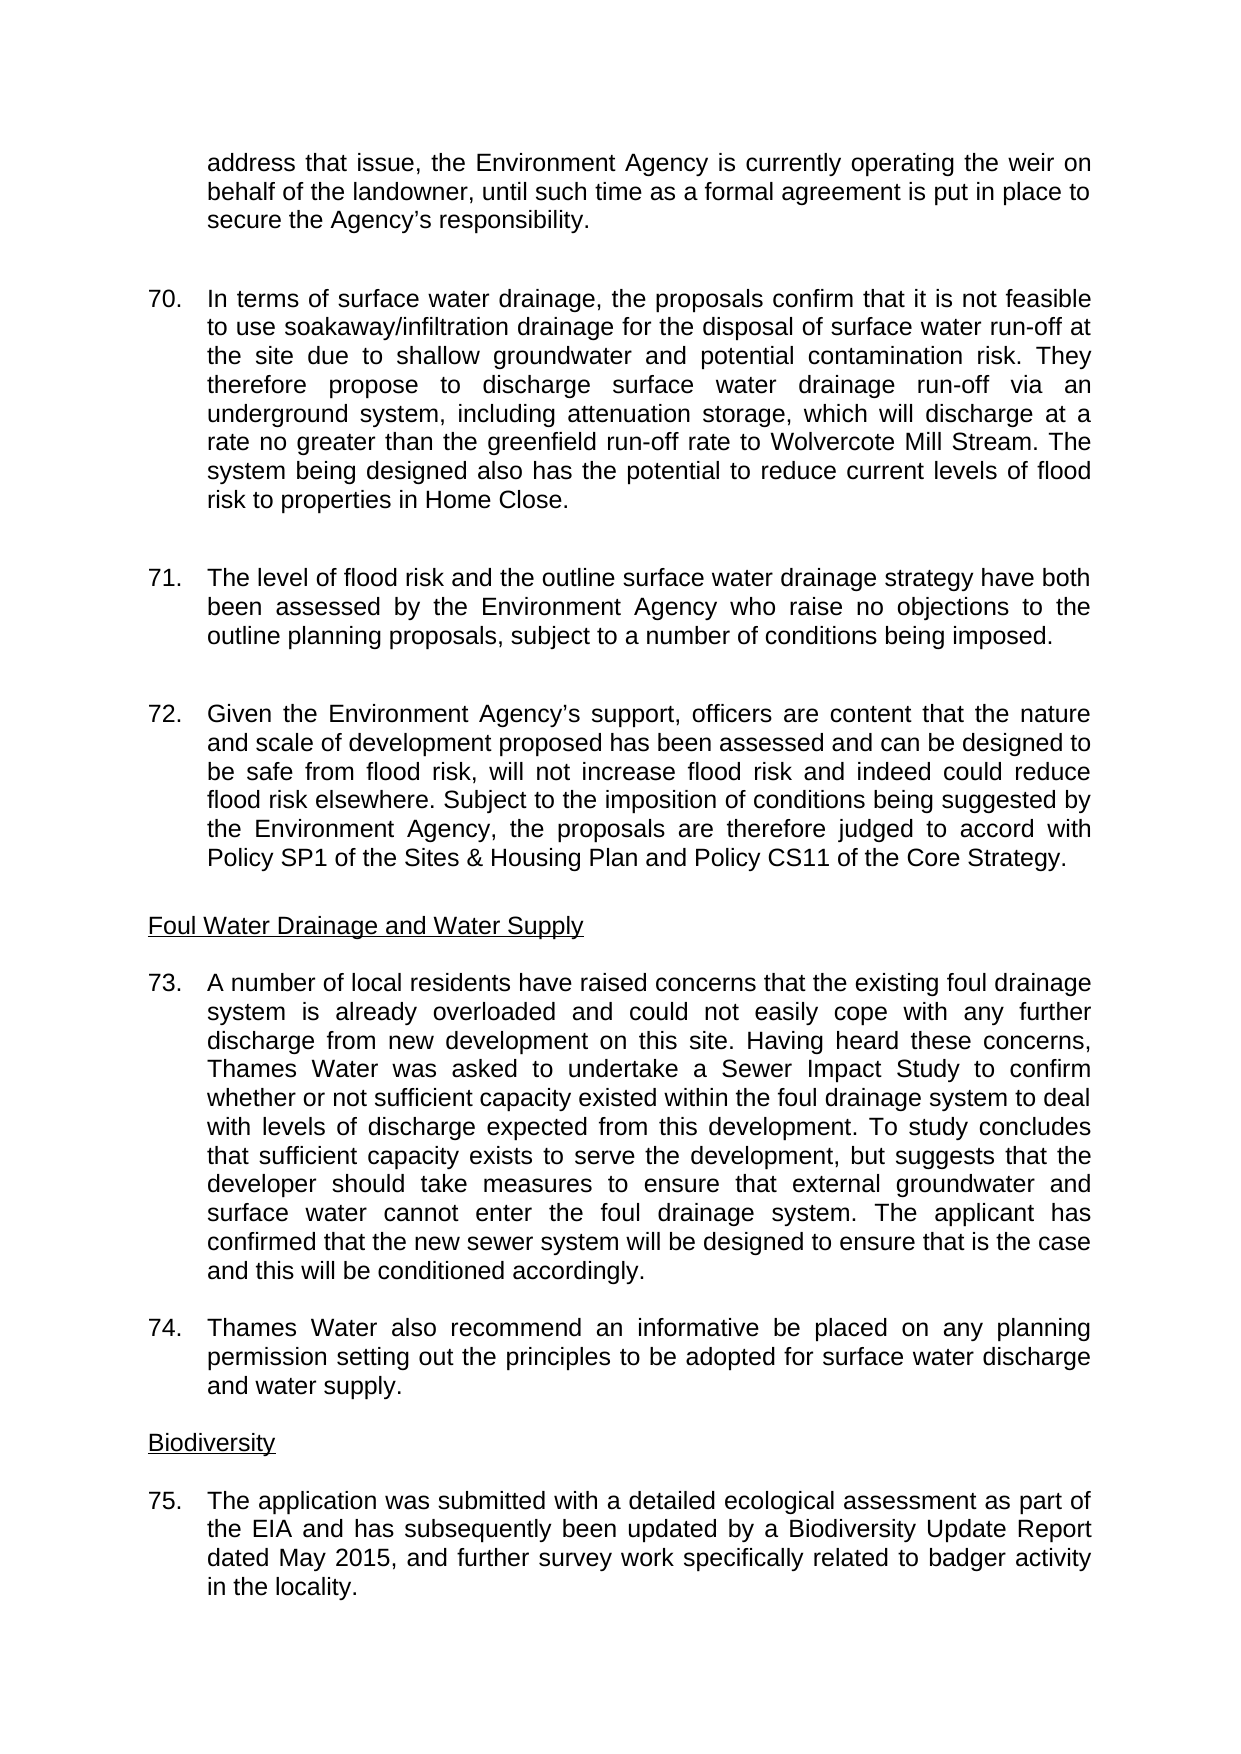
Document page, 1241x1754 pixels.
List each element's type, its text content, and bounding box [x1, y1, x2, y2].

text Biodiversity [148, 1428, 1093, 1457]
list In terms of surface water drainage, the proposals confirm that it is not feasible to use soakaway/infiltration drainage for the disposal of surface water run-off at the site due to shallow groundwater and potential contamination risk. They therefore propose to discharge surface water drainage run-off via an underground system, including attenuation storage, which will discharge at a rate no greater than the greenfield run-off rate to Wolvercote Mill Stream. The system being designed also has the potential to reduce current levels of flood risk to properties in Home Close. [148, 283, 1093, 513]
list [148, 148, 1093, 234]
list Given the Environment Agency’s support, officers are content that the nature and scale of development proposed has been assessed and can be designed to be safe from flood risk, will not increase flood risk and indeed could reduce flood risk elsewhere. Subject to the imposition of conditions being suggested by the Environment Agency, the proposals are therefore judged to accord with Policy SP1 of the Sites & Housing Plan and Policy CS11 of the Core Strategy. [148, 699, 1093, 871]
text Foul Water Drainage and Water Supply [148, 911, 1093, 939]
list A number of local residents have raised concerns that the existing foul drainage system is already overloaded and could not easily cope with any further discharge from new development on this site. Having heard these concerns, Thames Water was asked to undertake a Sewer Impact Study to confirm whether or not sufficient capacity existed within the foul drainage system to deal with levels of discharge expected from this development. To study concludes that sufficient capacity exists to serve the development, but suggests that the developer should take measures to ensure that external groundwater and surface water cannot enter the foul drainage system. The applicant has confirmed that the new sewer system will be designed to ensure that is the case and this will be conditioned accordingly. [148, 968, 1093, 1284]
list The level of flood risk and the outline surface water drainage strategy have both been assessed by the Environment Agency who raise no objections to the outline planning proposals, subject to a number of conditions being imposed. [148, 563, 1093, 649]
list The application was submitted with a detailed ecological assessment as part of the EIA and has subsequently been updated by a Biodiversity Update Report dated May 2015, and further survey work specifically related to badger activity in the locality. [148, 1486, 1093, 1601]
list Thames Water also recommend an informative be placed on any planning permission setting out the principles to be adopted for surface water discharge and water supply. [148, 1313, 1093, 1399]
